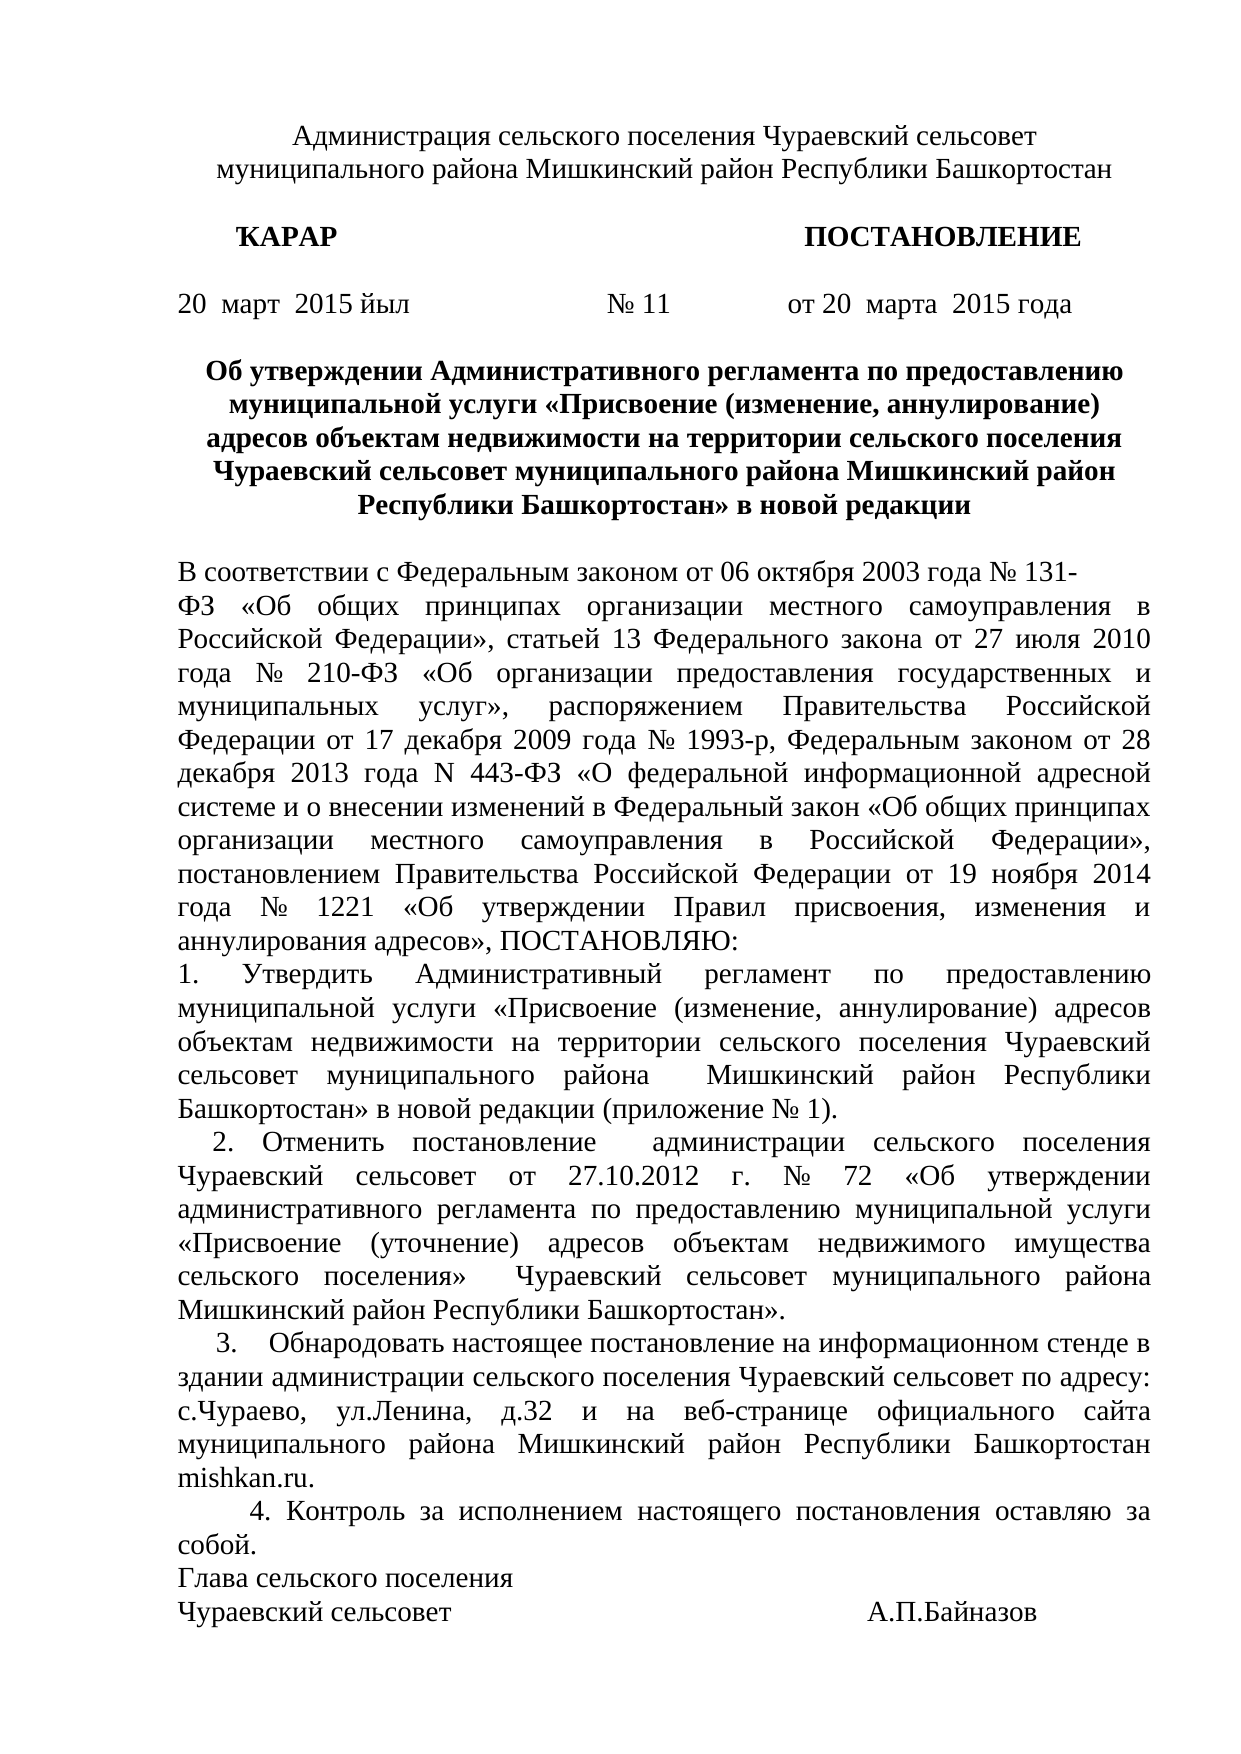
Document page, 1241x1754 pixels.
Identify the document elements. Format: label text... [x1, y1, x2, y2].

text муниципального района Мишкинский район Республики Башкортостан [177, 152, 1152, 185]
text 2. Отменить постановление администрации сельского поселения Чураевский сельсовет от 27.10.2012 г. № 72 «Об утверждении административного регламента по предоставлению муниципальной услуги «Присвоение (уточнение) адресов объектам недвижимого имущества сельского поселения» Чураевский сельсовет муниципального района Мишкинский район Республики Башкортостан». [177, 1124, 1152, 1326]
text Республики Башкортостан» в новой редакции [177, 487, 1152, 521]
text 20 март 2015 йыл № 11 от 20 марта 2015 года [177, 286, 1152, 319]
text Чураевский сельсовет А.П.Байназов [177, 1594, 1152, 1627]
text Глава сельского поселения [177, 1560, 1152, 1594]
subtitle 1. Утвердить Административный регламент по предоставлению муниципальной услуги «Присвоение (изменение, аннулирование) адресов объектам недвижимости на территории сельского поселения Чураевский сельсовет муниципального района Мишкинский район Республики Башкортостан» в новой редакции (приложение № 1). [177, 957, 1152, 1124]
text 3. Обнародовать настоящее постановление на информационном стенде в здании администрации сельского поселения Чураевский сельсовет по адресу: с.Чураево, ул.Ленина, д.32 и на веб-странице официального сайта муниципального района Мишкинский район Республики Башкортостан mishkan.ru. [177, 1326, 1152, 1493]
text Об утверждении Административного регламента по предоставлению муниципальной услуги «Присвоение (изменение, аннулирование) адресов объектам недвижимости на территории сельского поселения Чураевский сельсовет муниципального района Мишкинский район [177, 353, 1152, 487]
text ФЗ «Об общих принципах организации местного самоуправления в Российской Федерации», статьей 13 Федерального закона от 27 июля 2010 года № 210-ФЗ «Об организации предоставления государственных и муниципальных услуг», распоряжением Правительства Российской Федерации от 17 декабря 2009 года № 1993-р, Федеральным законом от 28 декабря 2013 года N 443-ФЗ «О федеральной информационной адресной системе и о внесении изменений в Федеральный закон «Об общих принципах организации местного самоуправления в Российской Федерации», постановлением Правительства Российской Федерации от 19 ноября 2014 года № 1221 «Об утверждении Правил присвоения, изменения и аннулирования адресов», ПОСТАНОВЛЯЮ: [177, 588, 1152, 957]
text Администрация сельского поселения Чураевский сельсовет [177, 118, 1152, 152]
text 4. Контроль за исполнением настоящего постановления оставляю за собой. [177, 1493, 1152, 1560]
text ҠАРАР ПОСТАНОВЛЕНИЕ [177, 219, 1152, 252]
text В соответствии с Федеральным законом от 06 октября 2003 года № 131- [177, 554, 1152, 588]
